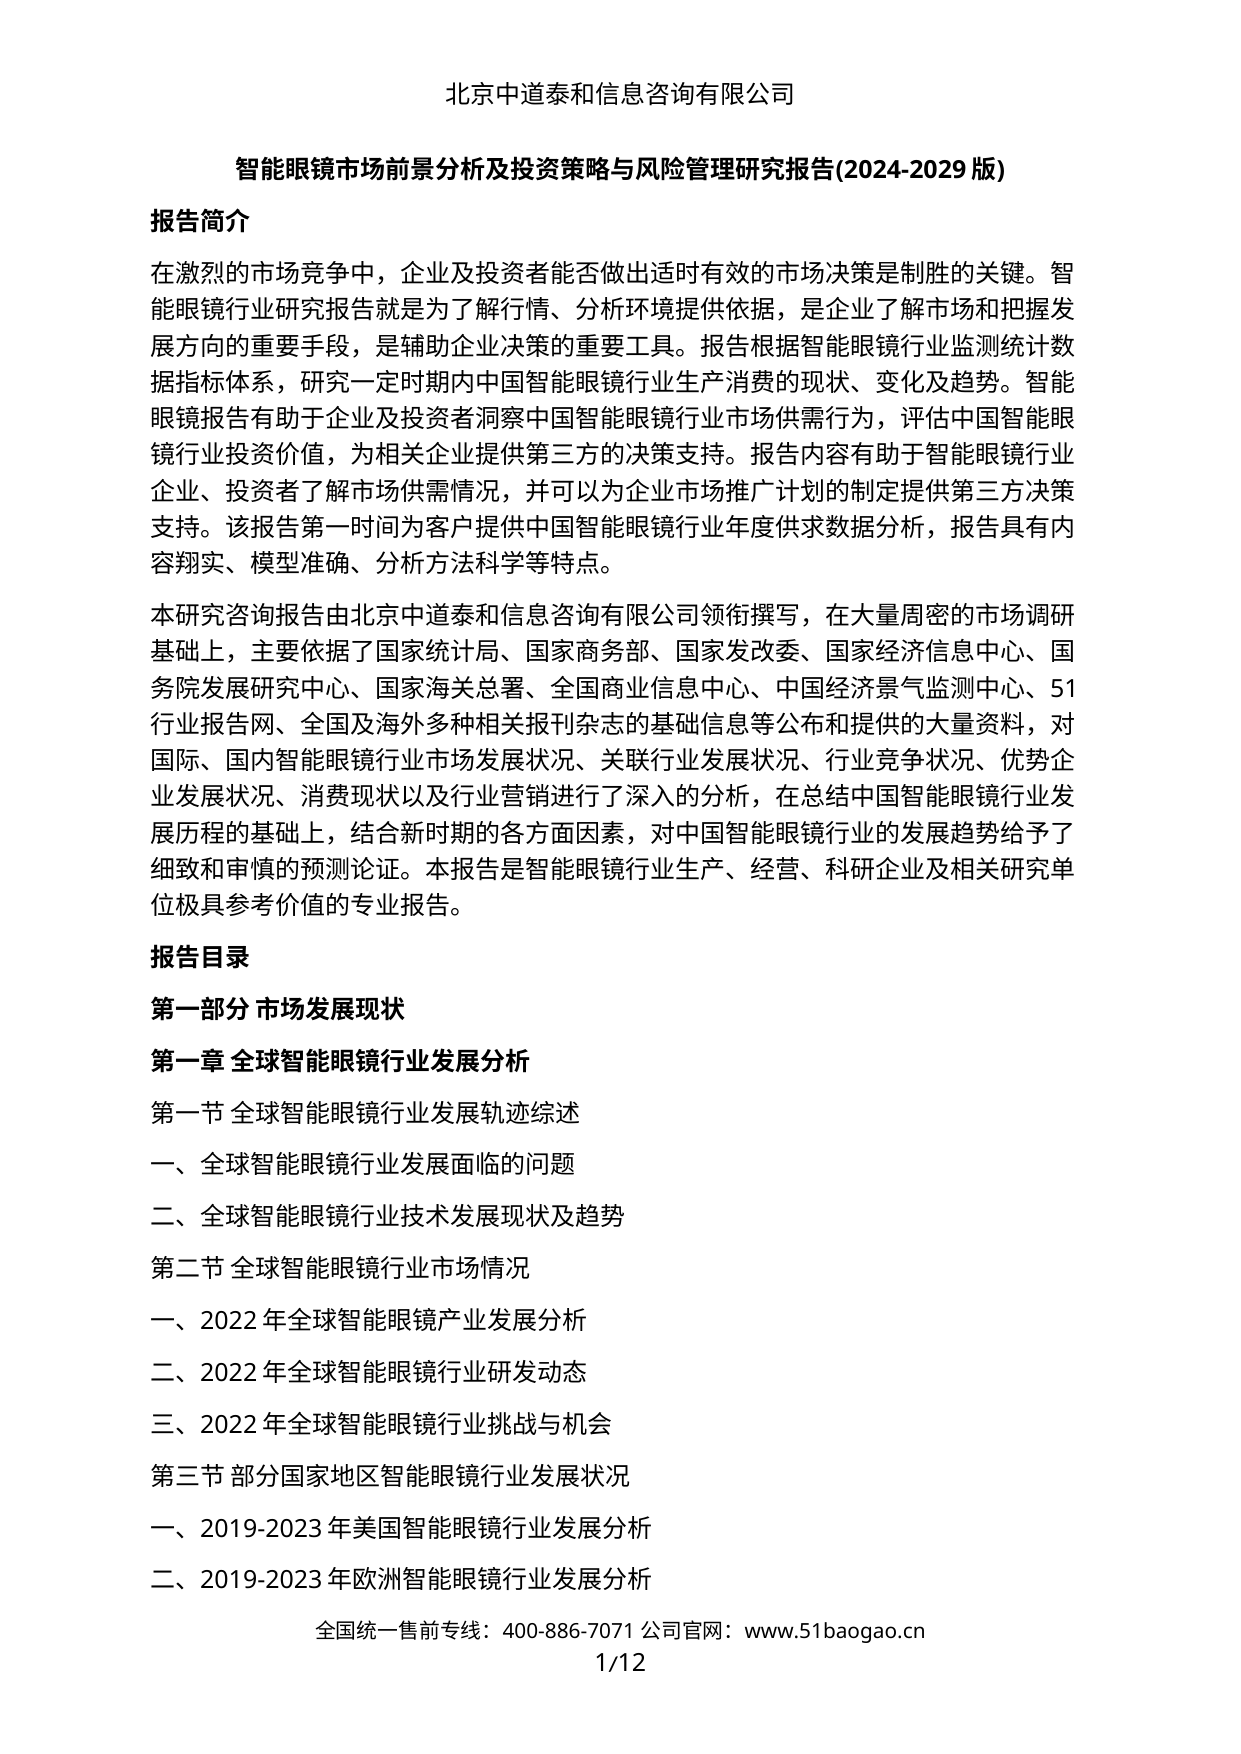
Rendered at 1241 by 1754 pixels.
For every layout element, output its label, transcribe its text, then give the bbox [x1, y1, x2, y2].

text 二、2019-2023年欧洲智能眼镜行业发展分析 [150, 1560, 1090, 1596]
text 本研究咨询报告由北京中道泰和信息咨询有限公司领衔撰写，在大量周密的市场调研基础上，主要依据了国家统计局、国家商务部、国家发改委、国家经济信息中心、国务院发展研究中心、国家海关总署、全国商业信息中心、中国经济景气监测中心、51行业报告网、全国及海外多种相关报刊杂志的基础信息等公布和提供的大量资料，对国际、国内智能眼镜行业市场发展状况、关联行业发展状况、行业竞争状况、优势企业发展状况、消费现状以及行业营销进行了深入的分析，在总结中国智能眼镜行业发展历程的基础上，结合新时期的各方面因素，对中国智能眼镜行业的发展趋势给予了细致和审慎的预测论证。本报告是智能眼镜行业生产、经营、科研企业及相关研究单位极具参考价值的专业报告。 [150, 596, 1090, 922]
text 第三节 部分国家地区智能眼镜行业发展状况 [150, 1456, 1090, 1492]
text 在激烈的市场竞争中，企业及投资者能否做出适时有效的市场决策是制胜的关键。智能眼镜行业研究报告就是为了解行情、分析环境提供依据，是企业了解市场和把握发展方向的重要手段，是辅助企业决策的重要工具。报告根据智能眼镜行业监测统计数据指标体系，研究一定时期内中国智能眼镜行业生产消费的现状、变化及趋势。智能眼镜报告有助于企业及投资者洞察中国智能眼镜行业市场供需行为，评估中国智能眼镜行业投资价值，为相关企业提供第三方的决策支持。报告内容有助于智能眼镜行业企业、投资者了解市场供需情况，并可以为企业市场推广计划的制定提供第三方决策支持。该报告第一时间为客户提供中国智能眼镜行业年度供求数据分析，报告具有内容翔实、模型准确、分析方法科学等特点。 [150, 254, 1090, 580]
text 二、全球智能眼镜行业技术发展现状及趋势 [150, 1197, 1090, 1233]
text 三、2022年全球智能眼镜行业挑战与机会 [150, 1404, 1090, 1441]
text 二、2022年全球智能眼镜行业研发动态 [150, 1352, 1090, 1389]
text 第一部分 市场发展现状 [150, 989, 1090, 1026]
text 智能眼镜市场前景分析及投资策略与风险管理研究报告(2024-2029版) [150, 150, 1090, 186]
text 报告简介 [150, 202, 1090, 238]
text 一、2022年全球智能眼镜产业发展分析 [150, 1301, 1090, 1337]
text 第一章 全球智能眼镜行业发展分析 [150, 1041, 1090, 1077]
text 一、2019-2023年美国智能眼镜行业发展分析 [150, 1508, 1090, 1544]
text 第一节 全球智能眼镜行业发展轨迹综述 [150, 1093, 1090, 1129]
text 一、全球智能眼镜行业发展面临的问题 [150, 1145, 1090, 1181]
text 报告目录 [150, 937, 1090, 974]
text 第二节 全球智能眼镜行业市场情况 [150, 1249, 1090, 1285]
